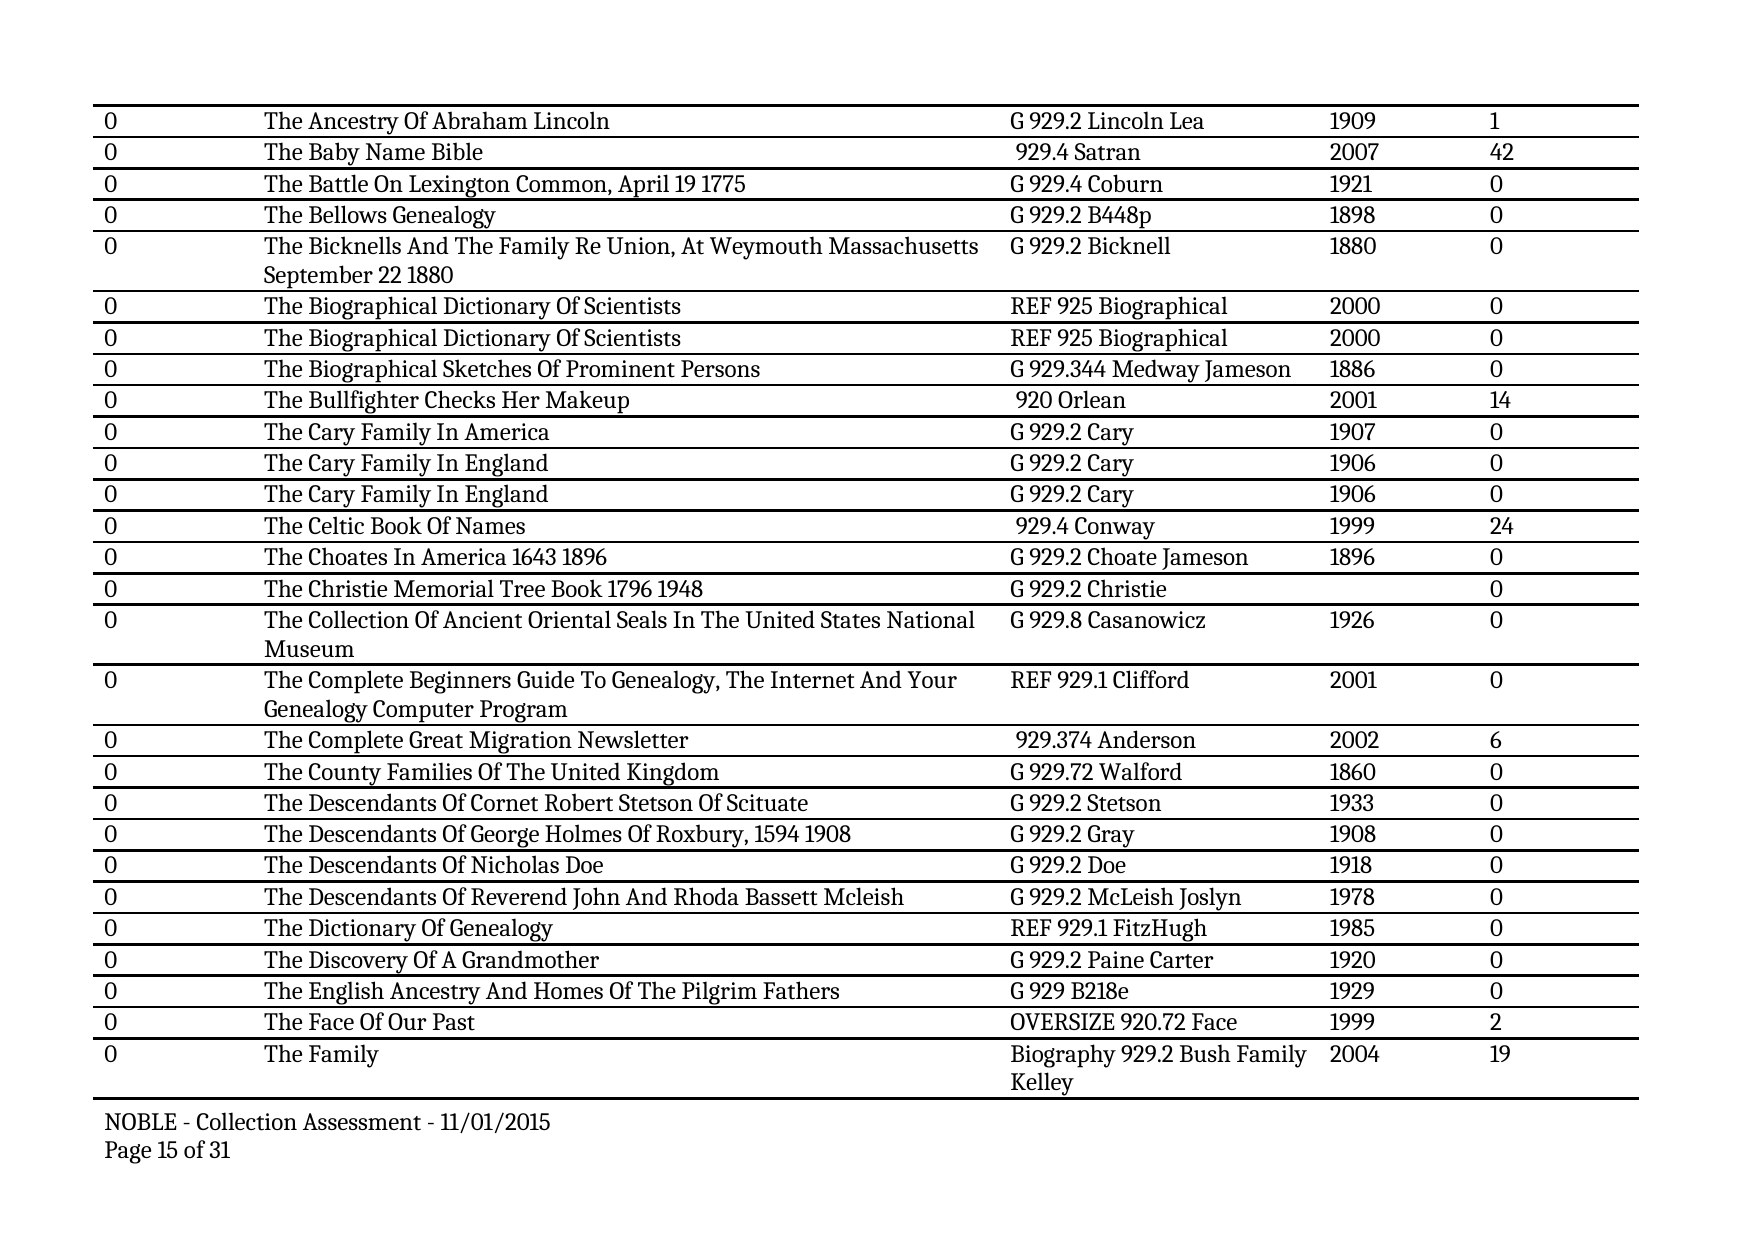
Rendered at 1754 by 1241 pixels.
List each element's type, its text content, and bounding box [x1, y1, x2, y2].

table_cell 42 [1479, 138, 1638, 167]
table_cell The Complete Beginners Guide To Genealogy, The Internet And Your Genealogy Computer Program [253, 666, 999, 723]
table_cell 0 [1479, 449, 1638, 478]
table_cell 0 [93, 512, 253, 541]
table_cell 0 [93, 386, 253, 415]
table_cell The English Ancestry And Homes Of The Pilgrim Fathers [253, 977, 999, 1006]
table_cell 0 [1479, 666, 1638, 723]
table_cell The Cary Family In England [253, 449, 999, 478]
table_cell 0 [93, 1040, 253, 1097]
table_cell 0 [93, 201, 253, 229]
table_cell 0 [93, 107, 253, 136]
table_cell 0 [93, 138, 253, 167]
table_cell 0 [1479, 324, 1638, 352]
table_cell The Biographical Dictionary Of Scientists [253, 324, 999, 352]
table_cell The Cary Family In America [253, 418, 999, 446]
table_cell 19 [1479, 1040, 1638, 1097]
table_cell G 929.2 Cary [999, 481, 1319, 509]
table_cell 1860 [1319, 757, 1478, 786]
table_cell The Dictionary Of Genealogy [253, 914, 999, 943]
table_cell 929.374 Anderson [999, 726, 1319, 755]
table_cell 2001 [1319, 666, 1478, 723]
table_cell The Choates In America 1643 1896 [253, 543, 999, 572]
table_cell The Collection Of Ancient Oriental Seals In The United States National Museum [253, 606, 999, 663]
table_cell 929.4 Satran [999, 138, 1319, 167]
table_cell 0 [1479, 757, 1638, 786]
table_cell 0 [1479, 201, 1638, 229]
table_cell 0 [93, 292, 253, 321]
table_cell G 929.2 Bicknell [999, 232, 1319, 290]
table_cell The Baby Name Bible [253, 138, 999, 167]
table_cell The Discovery Of A Grandmother [253, 946, 999, 974]
table_cell The Celtic Book Of Names [253, 512, 999, 541]
table_cell G 929.72 Walford [999, 757, 1319, 786]
table_cell G 929 B218e [999, 977, 1319, 1006]
table_cell 0 [93, 852, 253, 880]
table_cell 0 [93, 418, 253, 446]
table_cell 920 Orlean [999, 386, 1319, 415]
table_cell The Complete Great Migration Newsletter [253, 726, 999, 755]
table_cell G 929.2 Lincoln Lea [999, 107, 1319, 136]
table_cell The Biographical Sketches Of Prominent Persons [253, 355, 999, 384]
table_cell The Bellows Genealogy [253, 201, 999, 229]
table_cell REF 925 Biographical [999, 292, 1319, 321]
table_cell 0 [93, 449, 253, 478]
table_cell G 929.2 Cary [999, 418, 1319, 446]
table_cell 0 [1479, 418, 1638, 446]
table_cell G 929.2 Gray [999, 820, 1319, 849]
table_cell 24 [1479, 512, 1638, 541]
table_cell G 929.2 Cary [999, 449, 1319, 478]
table_cell 1933 [1319, 789, 1478, 817]
table_cell 1978 [1319, 883, 1478, 912]
table_cell The Battle On Lexington Common, April 19 1775 [253, 170, 999, 198]
table_cell G 929.8 Casanowicz [999, 606, 1319, 663]
table_cell 1896 [1319, 543, 1478, 572]
table_cell 0 [1479, 543, 1638, 572]
table_cell The Ancestry Of Abraham Lincoln [253, 107, 999, 136]
table_cell 1920 [1319, 946, 1478, 974]
table_cell The Biographical Dictionary Of Scientists [253, 292, 999, 321]
table_cell The Descendants Of George Holmes Of Roxbury, 1594 1908 [253, 820, 999, 849]
table_cell 0 [93, 757, 253, 786]
table_cell 2004 [1319, 1040, 1478, 1097]
table_cell 2000 [1319, 324, 1478, 352]
table_cell The Face Of Our Past [253, 1008, 999, 1037]
table_cell G 929.2 McLeish Joslyn [999, 883, 1319, 912]
table_cell G 929.2 Christie [999, 575, 1319, 603]
table_cell 1906 [1319, 481, 1478, 509]
table_cell [1319, 575, 1478, 603]
table_cell OVERSIZE 920.72 Face [999, 1008, 1319, 1037]
table_cell 0 [1479, 883, 1638, 912]
table_cell The Descendants Of Cornet Robert Stetson Of Scituate [253, 789, 999, 817]
table_cell 0 [1479, 789, 1638, 817]
table_cell 0 [1479, 575, 1638, 603]
table_cell 0 [93, 170, 253, 198]
table_cell 0 [93, 666, 253, 723]
table_cell 0 [1479, 481, 1638, 509]
table_cell 1926 [1319, 606, 1478, 663]
table_cell 0 [93, 977, 253, 1006]
table_cell 929.4 Conway [999, 512, 1319, 541]
table_cell 0 [1479, 852, 1638, 880]
table_cell 1918 [1319, 852, 1478, 880]
table_cell 14 [1479, 386, 1638, 415]
table_cell 0 [1479, 946, 1638, 974]
table_cell 0 [1479, 977, 1638, 1006]
table_cell 6 [1479, 726, 1638, 755]
table_cell The Family [253, 1040, 999, 1097]
table_cell REF 925 Biographical [999, 324, 1319, 352]
table_cell 0 [93, 575, 253, 603]
table_cell 1999 [1319, 1008, 1478, 1037]
table_cell 1898 [1319, 201, 1478, 229]
table_cell 1907 [1319, 418, 1478, 446]
table_cell G 929.344 Medway Jameson [999, 355, 1319, 384]
table_cell 0 [1479, 914, 1638, 943]
table_cell The Bullfighter Checks Her Makeup [253, 386, 999, 415]
table_cell 2007 [1319, 138, 1478, 167]
table_cell 0 [1479, 232, 1638, 290]
table_cell 0 [1479, 606, 1638, 663]
table_cell 1929 [1319, 977, 1478, 1006]
table_cell 1909 [1319, 107, 1478, 136]
table_cell 2 [1479, 1008, 1638, 1037]
table_cell G 929.2 Doe [999, 852, 1319, 880]
table_cell The Descendants Of Reverend John And Rhoda Bassett Mcleish [253, 883, 999, 912]
table_cell 0 [93, 789, 253, 817]
table_cell 0 [93, 914, 253, 943]
table_cell 1999 [1319, 512, 1478, 541]
table_cell G 929.4 Coburn [999, 170, 1319, 198]
table_cell 0 [1479, 292, 1638, 321]
table_cell 0 [93, 606, 253, 663]
table_cell 0 [93, 1008, 253, 1037]
table_cell 1921 [1319, 170, 1478, 198]
table_cell 0 [93, 481, 253, 509]
table_cell 2000 [1319, 292, 1478, 321]
table_cell 0 [1479, 355, 1638, 384]
table_cell 0 [93, 324, 253, 352]
table_cell The County Families Of The United Kingdom [253, 757, 999, 786]
table_cell 0 [1479, 820, 1638, 849]
table_cell 0 [93, 355, 253, 384]
table_cell 1886 [1319, 355, 1478, 384]
table_cell 0 [1479, 170, 1638, 198]
table_cell 0 [93, 232, 253, 290]
table_cell 0 [93, 726, 253, 755]
table_cell 0 [93, 883, 253, 912]
table_cell REF 929.1 Clifford [999, 666, 1319, 723]
table_cell 2002 [1319, 726, 1478, 755]
table_cell The Christie Memorial Tree Book 1796 1948 [253, 575, 999, 603]
table_cell G 929.2 Stetson [999, 789, 1319, 817]
table_cell 1906 [1319, 449, 1478, 478]
table_cell Biography 929.2 Bush Family Kelley [999, 1040, 1319, 1097]
table_cell G 929.2 Paine Carter [999, 946, 1319, 974]
table_cell G 929.2 B448p [999, 201, 1319, 229]
table_cell REF 929.1 FitzHugh [999, 914, 1319, 943]
table_cell The Cary Family In England [253, 481, 999, 509]
table_cell 1985 [1319, 914, 1478, 943]
table_cell 0 [93, 820, 253, 849]
table_cell 1 [1479, 107, 1638, 136]
table_cell 1880 [1319, 232, 1478, 290]
table_cell 2001 [1319, 386, 1478, 415]
table_cell G 929.2 Choate Jameson [999, 543, 1319, 572]
table_cell 0 [93, 946, 253, 974]
table_cell 0 [93, 543, 253, 572]
table_cell 1908 [1319, 820, 1478, 849]
table_cell The Descendants Of Nicholas Doe [253, 852, 999, 880]
table_cell The Bicknells And The Family Re Union, At Weymouth Massachusetts September 22 1880 [253, 232, 999, 290]
